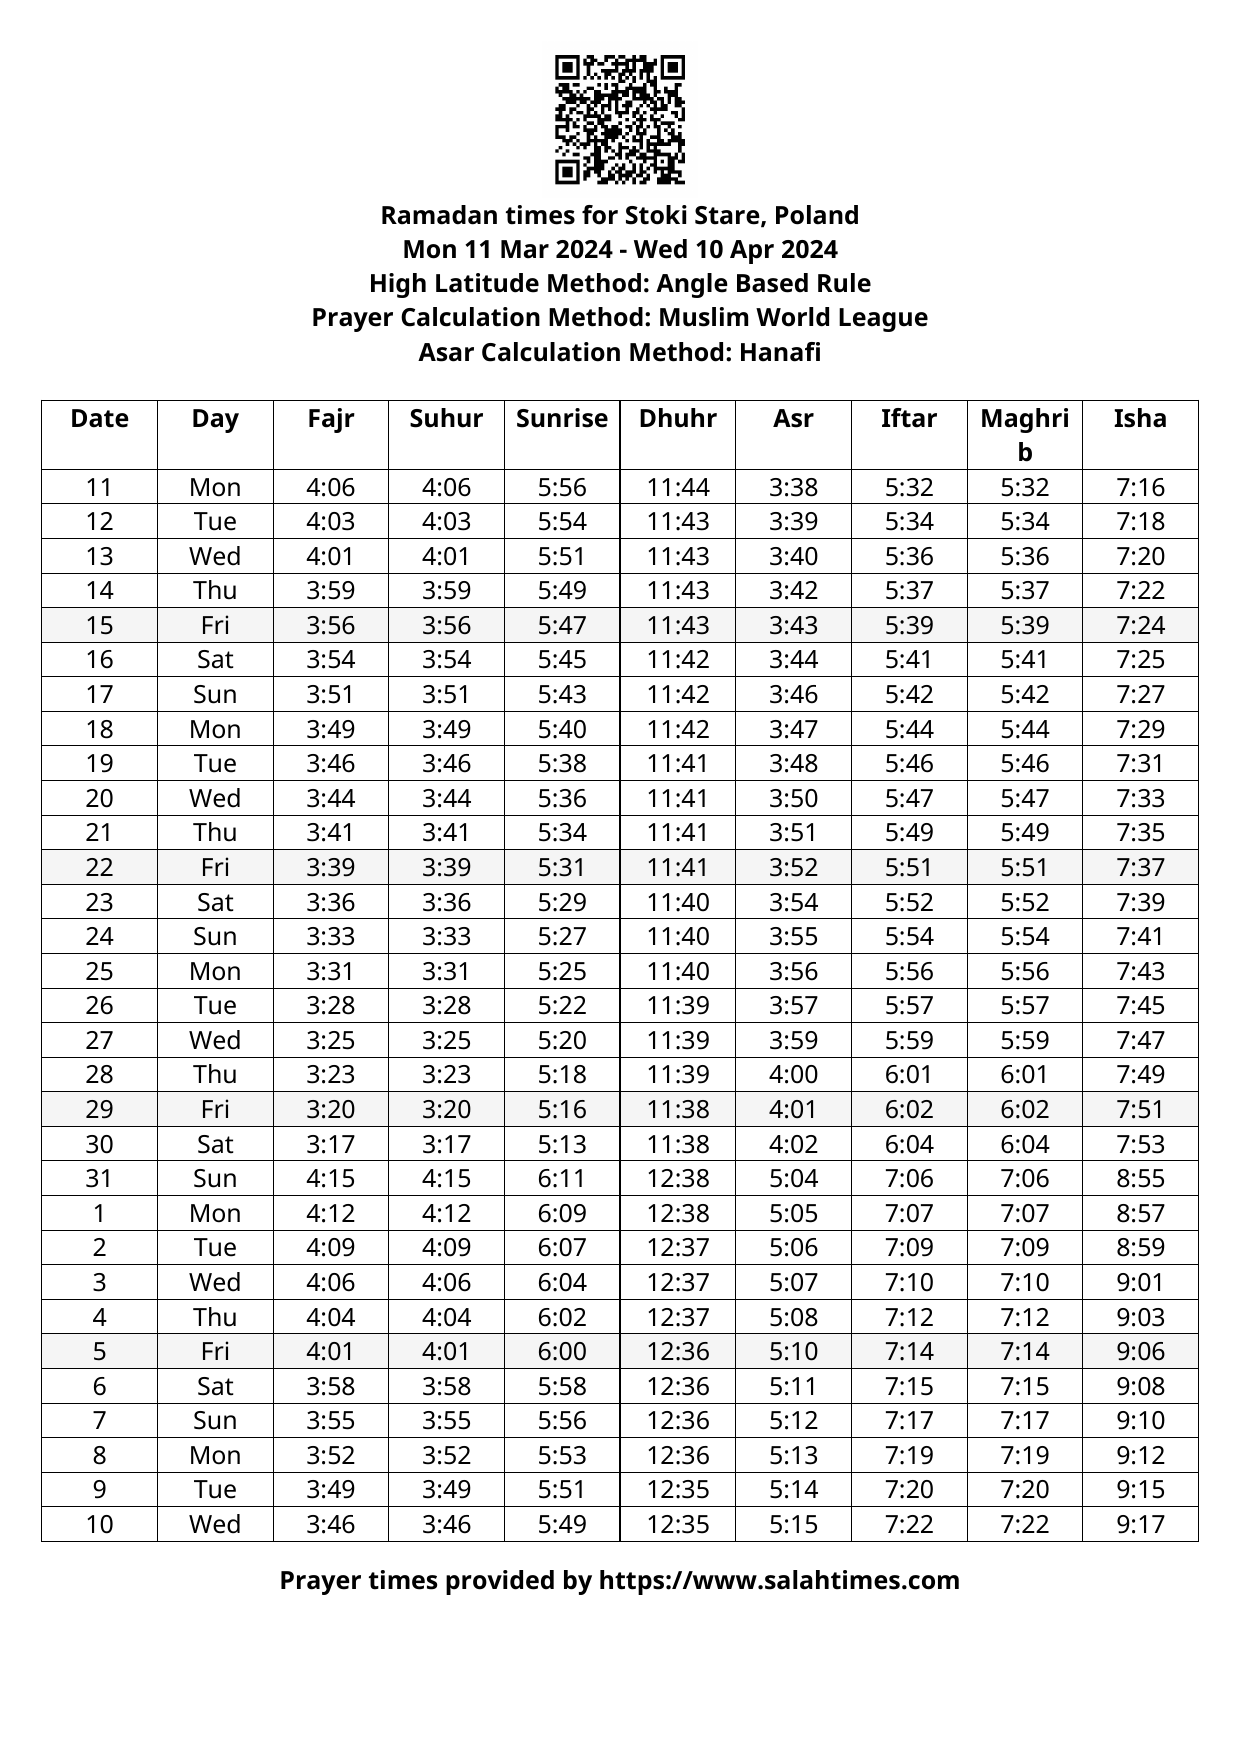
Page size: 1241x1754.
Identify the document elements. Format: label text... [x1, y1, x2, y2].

table_cell 3:39 [274, 850, 388, 884]
table_cell 3:17 [389, 1127, 504, 1160]
table_cell 7:45 [1083, 989, 1198, 1022]
table_cell 6:04 [852, 1127, 967, 1160]
table_cell 5:53 [505, 1438, 619, 1472]
table_cell 5:41 [852, 643, 967, 676]
table_cell 28 [42, 1058, 157, 1091]
table_cell 6:00 [505, 1334, 619, 1368]
table_cell 3:55 [736, 919, 851, 953]
table_cell 7:10 [968, 1265, 1082, 1299]
table_cell 4:15 [274, 1161, 388, 1195]
table_cell 12:38 [621, 1196, 735, 1229]
table_cell 7:07 [852, 1196, 967, 1229]
table_cell 3:20 [274, 1092, 388, 1126]
table_cell 5:32 [968, 470, 1082, 503]
table_cell 7:53 [1083, 1127, 1198, 1160]
table_cell 5:39 [968, 608, 1082, 642]
table_cell 3:28 [274, 989, 388, 1022]
table_cell 25 [42, 954, 157, 987]
table_cell Sat [158, 1369, 273, 1402]
table_cell 3:59 [736, 1023, 851, 1057]
table_cell 5:29 [505, 885, 619, 918]
table_cell 3:55 [389, 1404, 504, 1437]
table_cell 3:41 [389, 816, 504, 849]
table_cell 5:34 [505, 816, 619, 849]
table_cell Thu [158, 816, 273, 849]
table_cell 11:41 [621, 781, 735, 814]
table_cell 11:39 [621, 989, 735, 1022]
table_cell Wed [158, 781, 273, 814]
table_cell 5:45 [505, 643, 619, 676]
text Prayer Calculation Method: Muslim World League [42, 300, 1198, 334]
table_cell 4:15 [389, 1161, 504, 1195]
table_cell 5:42 [852, 677, 967, 711]
table_cell 7:20 [968, 1473, 1082, 1506]
table_cell 3:58 [274, 1369, 388, 1402]
table_cell Mon [158, 712, 273, 745]
table_cell 5:51 [852, 850, 967, 884]
table_cell 5:47 [505, 608, 619, 642]
table_cell 7:22 [1083, 574, 1198, 607]
table_cell 9:03 [1083, 1300, 1198, 1333]
table_cell Mon [158, 954, 273, 987]
table_cell 3:36 [389, 885, 504, 918]
table_cell Wed [158, 1023, 273, 1057]
table_cell 7:19 [968, 1438, 1082, 1472]
table_cell 5:11 [736, 1369, 851, 1402]
table_cell 5:44 [968, 712, 1082, 745]
table_cell 8:57 [1083, 1196, 1198, 1229]
table_cell 17 [42, 677, 157, 711]
table_cell 4:12 [389, 1196, 504, 1229]
table_cell Sun [158, 1404, 273, 1437]
table_cell 5:36 [505, 781, 619, 814]
table_cell 10 [42, 1507, 157, 1541]
table_cell 7:29 [1083, 712, 1198, 745]
table_cell 7:14 [968, 1334, 1082, 1368]
table_cell 9:10 [1083, 1404, 1198, 1437]
text Prayer times provided by https://www.salahtimes.com [42, 1563, 1198, 1597]
table_header Dhuhr [621, 401, 735, 469]
table_cell 3:36 [274, 885, 388, 918]
table_cell 7:35 [1083, 816, 1198, 849]
table_header Asr [736, 401, 851, 469]
table_cell 4:01 [274, 539, 388, 572]
table_cell Tue [158, 1473, 273, 1506]
table_cell 4:04 [389, 1300, 504, 1333]
table_cell 5:34 [852, 504, 967, 538]
table_cell 5:44 [852, 712, 967, 745]
table_cell 11:43 [621, 504, 735, 538]
table_cell 1 [42, 1196, 157, 1229]
table_cell 5:22 [505, 989, 619, 1022]
table_cell 7:27 [1083, 677, 1198, 711]
table_cell 3:31 [389, 954, 504, 987]
picture [542, 41, 699, 198]
table_header Day [158, 401, 273, 469]
table_cell 7:12 [968, 1300, 1082, 1333]
table_cell 5:47 [968, 781, 1082, 814]
table_cell 11:42 [621, 712, 735, 745]
table_cell 3:56 [736, 954, 851, 987]
table_cell 3:42 [736, 574, 851, 607]
table_cell 3:38 [736, 470, 851, 503]
table_cell 7:43 [1083, 954, 1198, 987]
table_cell 3:25 [274, 1023, 388, 1057]
text Mon 11 Mar 2024 - Wed 10 Apr 2024 [42, 232, 1198, 266]
table_cell 3:20 [389, 1092, 504, 1126]
table_cell 7:14 [852, 1334, 967, 1368]
table_cell 5:40 [505, 712, 619, 745]
table_cell 7:16 [1083, 470, 1198, 503]
table_cell 6 [42, 1369, 157, 1402]
table_cell 31 [42, 1161, 157, 1195]
table_cell 5:59 [852, 1023, 967, 1057]
table_cell 7:15 [968, 1369, 1082, 1402]
table_cell 3:51 [274, 677, 388, 711]
table_cell 3:49 [274, 712, 388, 745]
table_cell 3:17 [274, 1127, 388, 1160]
table_cell 5:43 [505, 677, 619, 711]
table_cell 4:04 [274, 1300, 388, 1333]
table_cell 11:39 [621, 1023, 735, 1057]
table_cell 6:11 [505, 1161, 619, 1195]
table_cell 5:52 [968, 885, 1082, 918]
table_cell 5:56 [505, 1404, 619, 1437]
table_cell 5:08 [736, 1300, 851, 1333]
table_cell 5 [42, 1334, 157, 1368]
table_cell Mon [158, 1196, 273, 1229]
table_cell 6:01 [852, 1058, 967, 1091]
table_cell Tue [158, 1231, 273, 1264]
table_cell 3:44 [736, 643, 851, 676]
table_cell 4:12 [274, 1196, 388, 1229]
table_cell 4:01 [389, 539, 504, 572]
table_cell 9:17 [1083, 1507, 1198, 1541]
table_cell 11:41 [621, 850, 735, 884]
table_cell 11:40 [621, 919, 735, 953]
table_cell 5:32 [852, 470, 967, 503]
table_cell 8 [42, 1438, 157, 1472]
table_cell 3:58 [389, 1369, 504, 1402]
table_cell 3 [42, 1265, 157, 1299]
table_cell 5:25 [505, 954, 619, 987]
table_cell 3:44 [274, 781, 388, 814]
table_cell 5:41 [968, 643, 1082, 676]
table_cell 7:19 [852, 1438, 967, 1472]
table_cell 3:49 [389, 712, 504, 745]
table_cell 12:37 [621, 1231, 735, 1264]
table_cell 5:49 [968, 816, 1082, 849]
table_cell 4:01 [389, 1334, 504, 1368]
table_cell 26 [42, 989, 157, 1022]
table_cell 11:44 [621, 470, 735, 503]
table_cell 12:36 [621, 1334, 735, 1368]
table_cell 4:01 [274, 1334, 388, 1368]
table_cell 5:31 [505, 850, 619, 884]
table_cell 12:35 [621, 1507, 735, 1541]
table_cell 3:54 [274, 643, 388, 676]
table_cell 7:06 [852, 1161, 967, 1195]
text Ramadan times for Stoki Stare, Poland [42, 198, 1198, 232]
table_cell 5:51 [968, 850, 1082, 884]
table_cell 7:06 [968, 1161, 1082, 1195]
table_cell Sun [158, 1161, 273, 1195]
table_cell 5:15 [736, 1507, 851, 1541]
table_cell 6:02 [968, 1092, 1082, 1126]
table_cell 11:41 [621, 816, 735, 849]
table_cell 4:02 [736, 1127, 851, 1160]
table_cell Mon [158, 1438, 273, 1472]
table_cell 7:07 [968, 1196, 1082, 1229]
table_cell 30 [42, 1127, 157, 1160]
table_cell 9:06 [1083, 1334, 1198, 1368]
table_cell 11:38 [621, 1127, 735, 1160]
table_cell Fri [158, 1092, 273, 1126]
table_cell 3:52 [274, 1438, 388, 1472]
table_cell 8:55 [1083, 1161, 1198, 1195]
table_cell 4:03 [274, 504, 388, 538]
table_cell 5:56 [852, 954, 967, 987]
table_cell 11:42 [621, 677, 735, 711]
table_cell 3:49 [389, 1473, 504, 1506]
table_cell 4:09 [274, 1231, 388, 1264]
table_cell 3:55 [274, 1404, 388, 1437]
table_cell 5:59 [968, 1023, 1082, 1057]
table_cell 7:41 [1083, 919, 1198, 953]
table_cell Wed [158, 1507, 273, 1541]
table_cell 3:59 [274, 574, 388, 607]
table_cell 7:33 [1083, 781, 1198, 814]
table_cell 23 [42, 885, 157, 918]
table_cell Sat [158, 1127, 273, 1160]
table_cell 5:05 [736, 1196, 851, 1229]
table_cell 11:39 [621, 1058, 735, 1091]
table_cell Sun [158, 919, 273, 953]
table_header Sunrise [505, 401, 619, 469]
table_cell 12:36 [621, 1369, 735, 1402]
table_cell 3:39 [736, 504, 851, 538]
table_cell 6:04 [968, 1127, 1082, 1160]
table_cell 6:02 [505, 1300, 619, 1333]
table_cell 11:40 [621, 954, 735, 987]
table_cell 5:52 [852, 885, 967, 918]
table_cell 7:24 [1083, 608, 1198, 642]
table_cell 6:04 [505, 1265, 619, 1299]
table_cell 3:46 [389, 1507, 504, 1541]
table_header Date [42, 401, 157, 469]
table_cell 20 [42, 781, 157, 814]
table_cell 4:06 [274, 470, 388, 503]
table_cell 3:46 [389, 746, 504, 780]
table_cell 11:42 [621, 643, 735, 676]
table_cell 5:20 [505, 1023, 619, 1057]
table_header Isha [1083, 401, 1198, 469]
table_cell 5:27 [505, 919, 619, 953]
table_cell 5:38 [505, 746, 619, 780]
table_cell 5:56 [505, 470, 619, 503]
table_cell 5:42 [968, 677, 1082, 711]
table_cell 4:03 [389, 504, 504, 538]
table_cell 3:48 [736, 746, 851, 780]
table_cell 3:40 [736, 539, 851, 572]
table_cell 27 [42, 1023, 157, 1057]
table_cell 3:51 [389, 677, 504, 711]
table_cell 3:33 [274, 919, 388, 953]
table_cell 3:39 [389, 850, 504, 884]
table_cell 3:28 [389, 989, 504, 1022]
table_cell 3:54 [736, 885, 851, 918]
table_cell 5:49 [505, 574, 619, 607]
table_cell 4:01 [736, 1092, 851, 1126]
table_cell 5:46 [852, 746, 967, 780]
table_cell 5:37 [968, 574, 1082, 607]
table_cell 5:37 [852, 574, 967, 607]
table_cell Sun [158, 677, 273, 711]
table_cell 12:37 [621, 1265, 735, 1299]
table_cell 7:25 [1083, 643, 1198, 676]
table_cell 3:41 [274, 816, 388, 849]
table_cell 11:43 [621, 574, 735, 607]
table_cell 5:51 [505, 539, 619, 572]
table_cell 5:06 [736, 1231, 851, 1264]
table_cell 4:06 [389, 1265, 504, 1299]
table_cell 9 [42, 1473, 157, 1506]
table_cell 5:54 [505, 504, 619, 538]
table_cell Tue [158, 504, 273, 538]
table_cell 9:08 [1083, 1369, 1198, 1402]
table_cell 5:56 [968, 954, 1082, 987]
table_cell 3:57 [736, 989, 851, 1022]
table_cell Wed [158, 539, 273, 572]
table_cell 6:07 [505, 1231, 619, 1264]
table_cell 12:36 [621, 1404, 735, 1437]
table_cell Tue [158, 989, 273, 1022]
table_cell 11:38 [621, 1092, 735, 1126]
table_cell 12:35 [621, 1473, 735, 1506]
table_cell 5:04 [736, 1161, 851, 1195]
table_cell 4:00 [736, 1058, 851, 1091]
table_cell Sat [158, 643, 273, 676]
table_cell 12:36 [621, 1438, 735, 1472]
table_cell 3:23 [274, 1058, 388, 1091]
table_cell 8:59 [1083, 1231, 1198, 1264]
table_cell 3:46 [274, 1507, 388, 1541]
table_cell 7:51 [1083, 1092, 1198, 1126]
table_cell 5:16 [505, 1092, 619, 1126]
table_cell 12 [42, 504, 157, 538]
table_header Iftar [852, 401, 967, 469]
table_cell 7:31 [1083, 746, 1198, 780]
table_cell 5:39 [852, 608, 967, 642]
table_cell 18 [42, 712, 157, 745]
table_cell 7:39 [1083, 885, 1198, 918]
table_cell 5:47 [852, 781, 967, 814]
table_cell Fri [158, 608, 273, 642]
table_cell Sat [158, 885, 273, 918]
table_cell 5:54 [968, 919, 1082, 953]
table_cell 14 [42, 574, 157, 607]
table_cell 7:12 [852, 1300, 967, 1333]
table_cell 5:34 [968, 504, 1082, 538]
table_cell Thu [158, 1300, 273, 1333]
table_cell 12:38 [621, 1161, 735, 1195]
table_cell 7:09 [968, 1231, 1082, 1264]
table_cell 3:54 [389, 643, 504, 676]
table_cell 3:49 [274, 1473, 388, 1506]
table_cell 4:06 [274, 1265, 388, 1299]
table_cell 22 [42, 850, 157, 884]
table_cell 11:43 [621, 539, 735, 572]
table_cell 29 [42, 1092, 157, 1126]
table_header Fajr [274, 401, 388, 469]
table_cell 3:46 [274, 746, 388, 780]
table_cell 3:52 [389, 1438, 504, 1472]
table_cell 24 [42, 919, 157, 953]
table_header Suhur [389, 401, 504, 469]
table_cell 3:59 [389, 574, 504, 607]
table_cell 5:12 [736, 1404, 851, 1437]
table_cell 7:20 [852, 1473, 967, 1506]
table_cell 7:09 [852, 1231, 967, 1264]
table_header Maghrib [968, 401, 1082, 469]
table_cell 3:51 [736, 816, 851, 849]
table_cell 15 [42, 608, 157, 642]
table_cell 7 [42, 1404, 157, 1437]
table_cell 3:47 [736, 712, 851, 745]
table_cell 3:56 [274, 608, 388, 642]
table_cell 5:07 [736, 1265, 851, 1299]
table_cell 11:43 [621, 608, 735, 642]
table_cell 7:47 [1083, 1023, 1198, 1057]
table_cell 11 [42, 470, 157, 503]
table_cell 3:31 [274, 954, 388, 987]
table_cell 5:58 [505, 1369, 619, 1402]
table_cell 5:57 [852, 989, 967, 1022]
table_cell Thu [158, 1058, 273, 1091]
table_cell Thu [158, 574, 273, 607]
table_cell 3:52 [736, 850, 851, 884]
table_cell 7:17 [852, 1404, 967, 1437]
table_cell 5:49 [505, 1507, 619, 1541]
table_cell 9:01 [1083, 1265, 1198, 1299]
table_cell 9:12 [1083, 1438, 1198, 1472]
table_cell 3:50 [736, 781, 851, 814]
table_cell 5:51 [505, 1473, 619, 1506]
table_cell 5:57 [968, 989, 1082, 1022]
table_cell 3:23 [389, 1058, 504, 1091]
table_cell 16 [42, 643, 157, 676]
table_cell 7:10 [852, 1265, 967, 1299]
table_cell 11:41 [621, 746, 735, 780]
table_cell 5:54 [852, 919, 967, 953]
table_cell 5:49 [852, 816, 967, 849]
table_cell 7:20 [1083, 539, 1198, 572]
table_cell 7:17 [968, 1404, 1082, 1437]
table_cell 9:15 [1083, 1473, 1198, 1506]
table_cell 5:13 [505, 1127, 619, 1160]
table_cell 7:37 [1083, 850, 1198, 884]
text High Latitude Method: Angle Based Rule [42, 266, 1198, 300]
table_cell 7:15 [852, 1369, 967, 1402]
table_cell 21 [42, 816, 157, 849]
text Asar Calculation Method: Hanafi [42, 334, 1198, 368]
table_cell 4 [42, 1300, 157, 1333]
table_cell 7:49 [1083, 1058, 1198, 1091]
table_cell 7:18 [1083, 504, 1198, 538]
table_cell 3:25 [389, 1023, 504, 1057]
table_cell Wed [158, 1265, 273, 1299]
table_cell 3:44 [389, 781, 504, 814]
table_cell 7:22 [968, 1507, 1082, 1541]
table_cell 5:10 [736, 1334, 851, 1368]
table_cell 6:02 [852, 1092, 967, 1126]
table_cell 5:36 [852, 539, 967, 572]
table_cell 5:46 [968, 746, 1082, 780]
table_cell Tue [158, 746, 273, 780]
table_cell 12:37 [621, 1300, 735, 1333]
table_cell 5:18 [505, 1058, 619, 1091]
table_cell 6:01 [968, 1058, 1082, 1091]
table_cell Mon [158, 470, 273, 503]
table_cell 3:33 [389, 919, 504, 953]
table_cell 13 [42, 539, 157, 572]
table_cell 6:09 [505, 1196, 619, 1229]
table_cell 3:43 [736, 608, 851, 642]
table_cell 2 [42, 1231, 157, 1264]
table_cell 5:36 [968, 539, 1082, 572]
table_cell 5:14 [736, 1473, 851, 1506]
table_cell 4:06 [389, 470, 504, 503]
table_cell 19 [42, 746, 157, 780]
table_cell 3:46 [736, 677, 851, 711]
table_cell 7:22 [852, 1507, 967, 1541]
table_cell 5:13 [736, 1438, 851, 1472]
table_cell 4:09 [389, 1231, 504, 1264]
table_cell Fri [158, 1334, 273, 1368]
table_cell Fri [158, 850, 273, 884]
table_cell 3:56 [389, 608, 504, 642]
table_cell 11:40 [621, 885, 735, 918]
